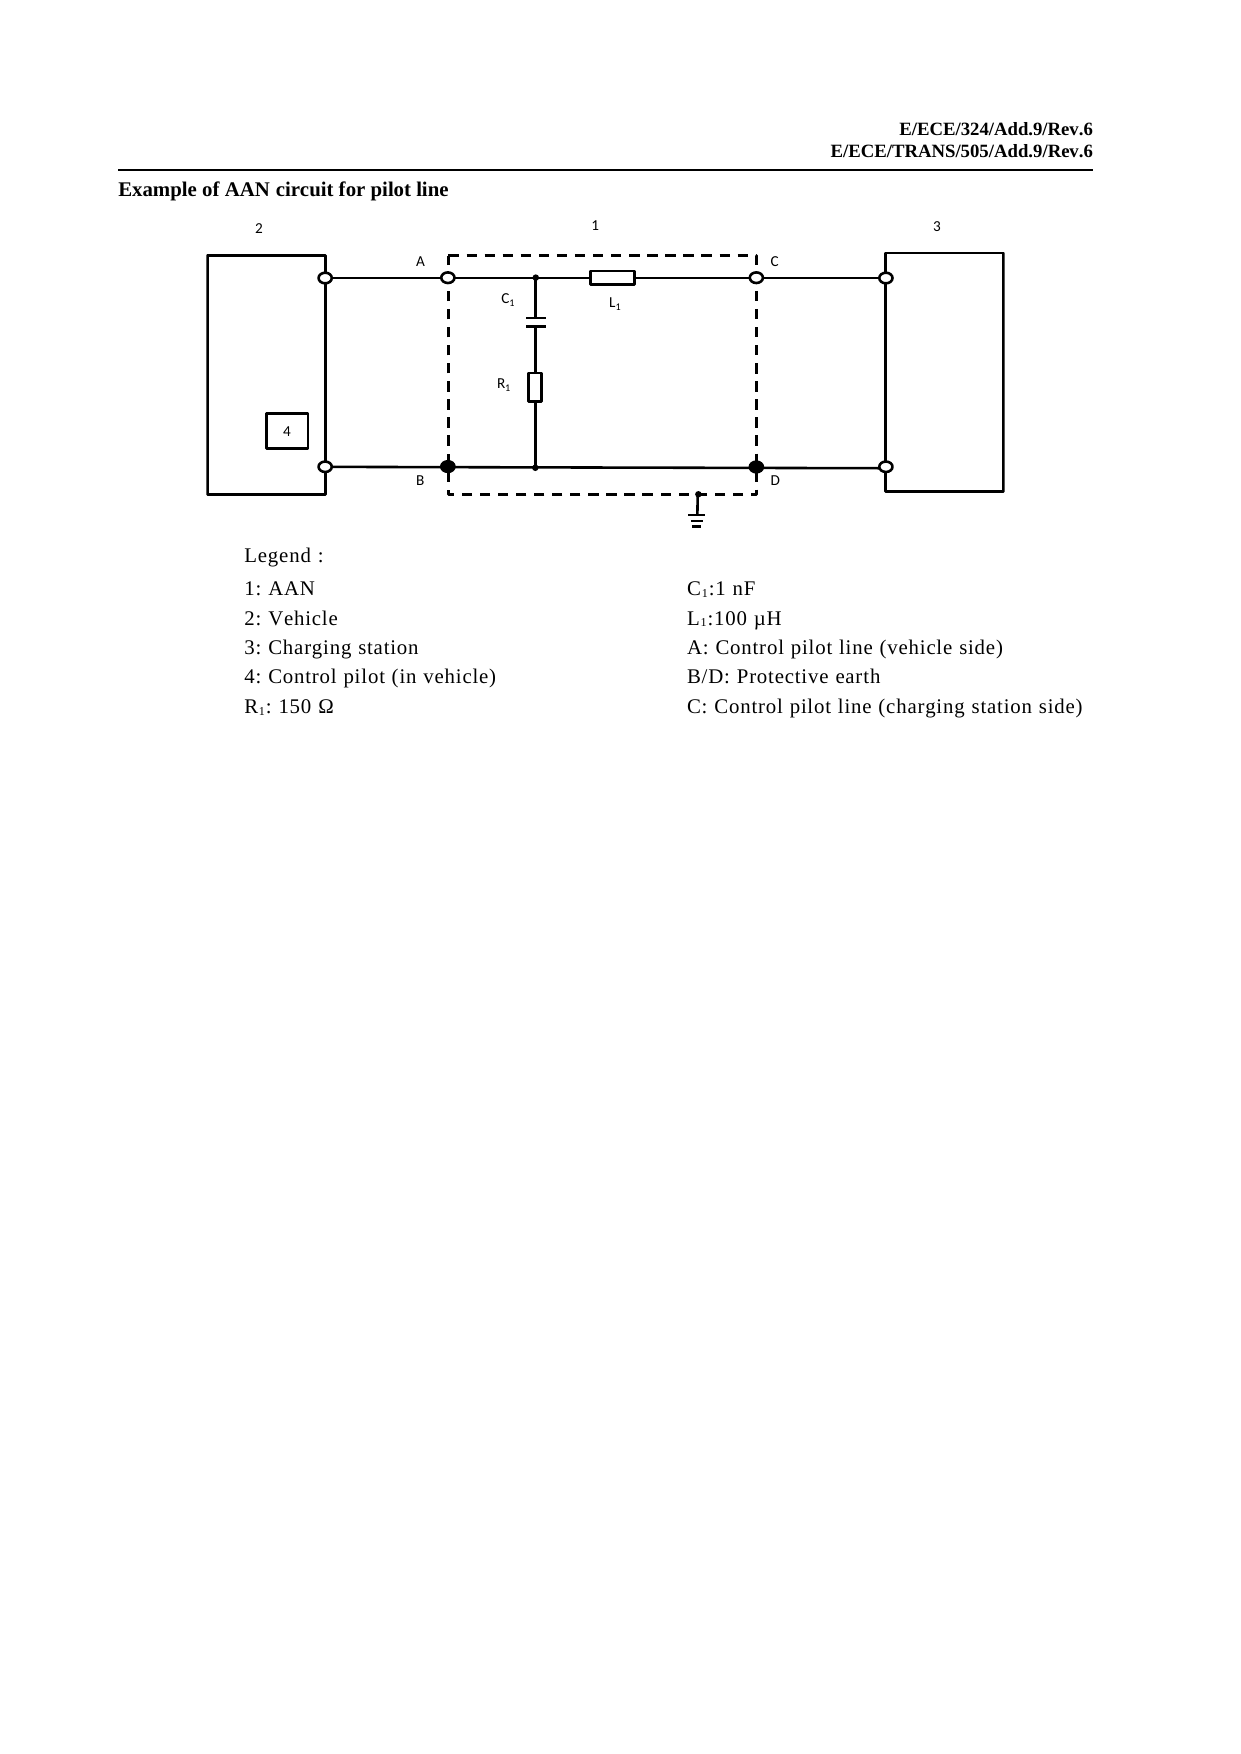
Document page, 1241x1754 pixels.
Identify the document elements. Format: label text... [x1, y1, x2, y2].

subtitle Example of AAN circuit for pilot line [118, 177, 1093, 201]
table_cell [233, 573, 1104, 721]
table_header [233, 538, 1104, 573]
